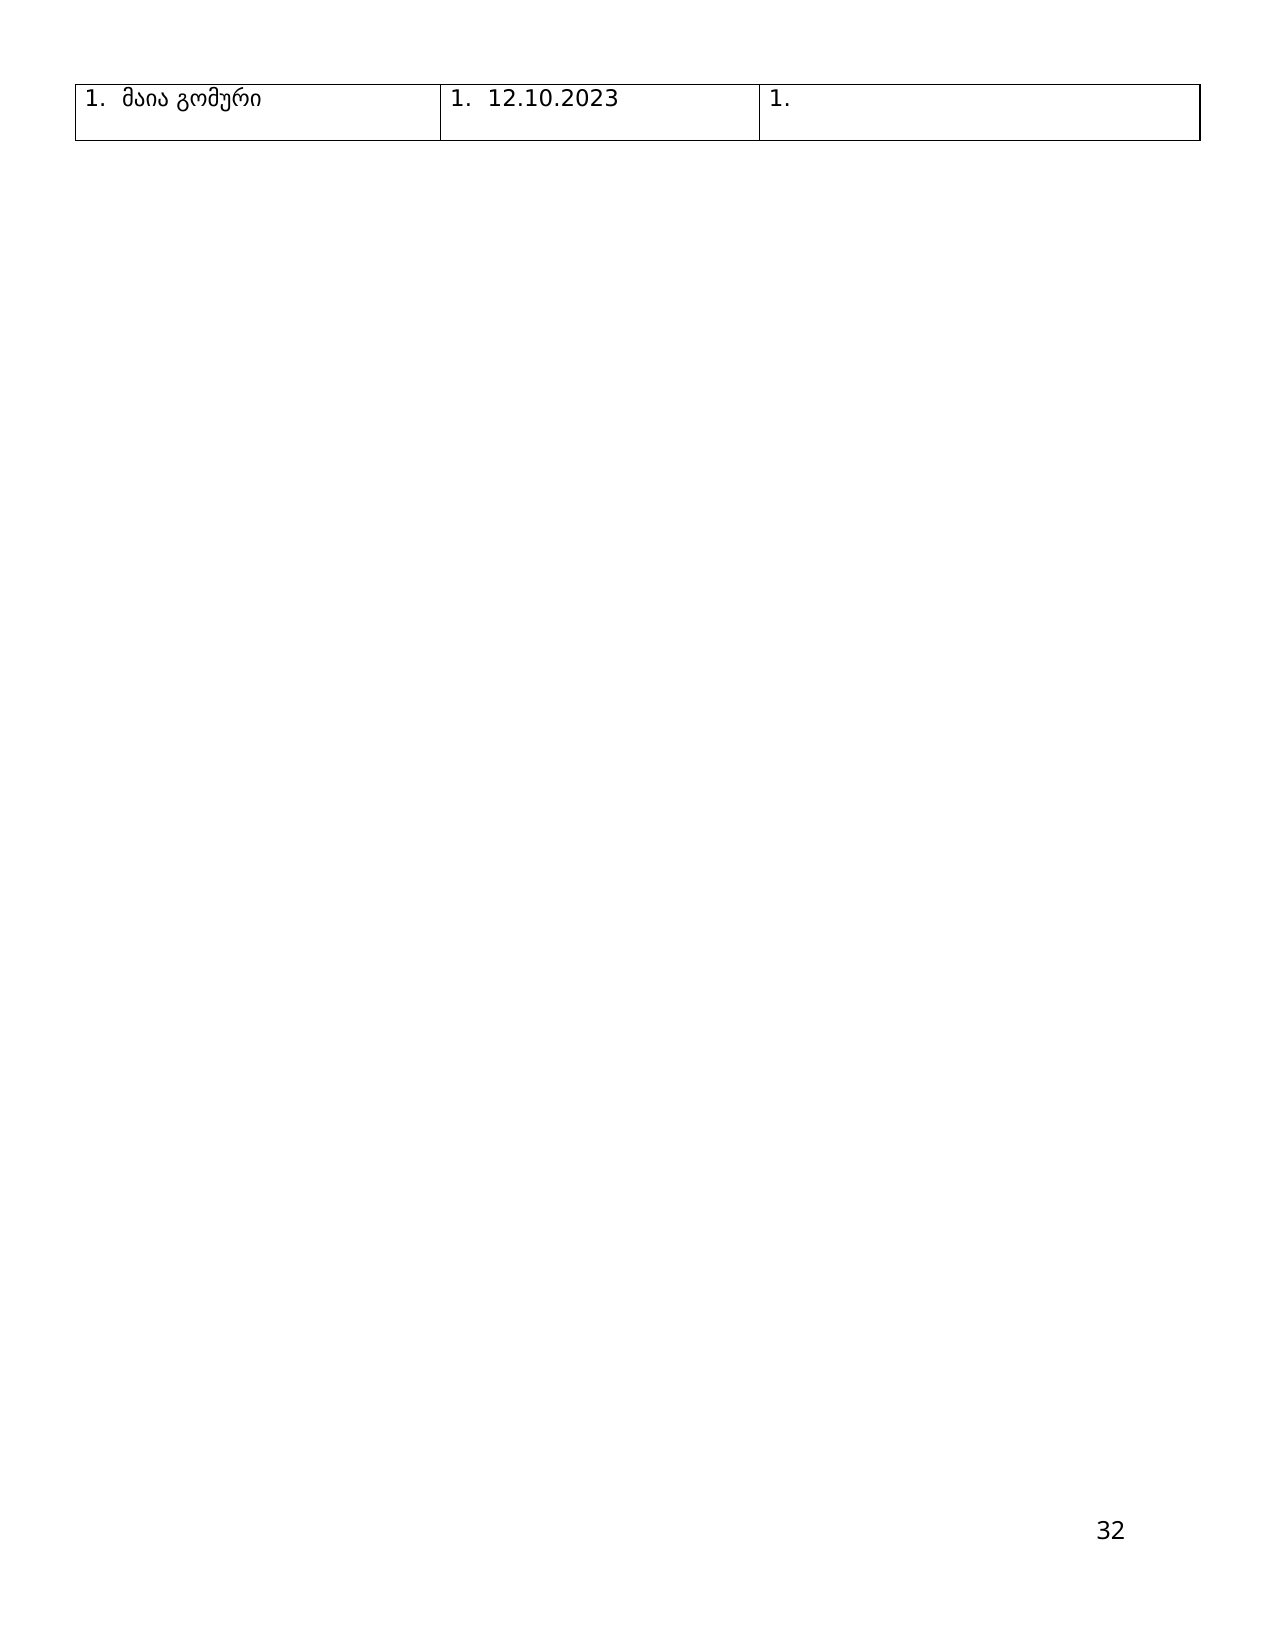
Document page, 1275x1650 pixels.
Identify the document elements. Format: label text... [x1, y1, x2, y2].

table_cell მაია გომური [76, 85, 440, 140]
table_cell [760, 85, 1199, 140]
table_cell 12.10.2023 [441, 85, 759, 140]
